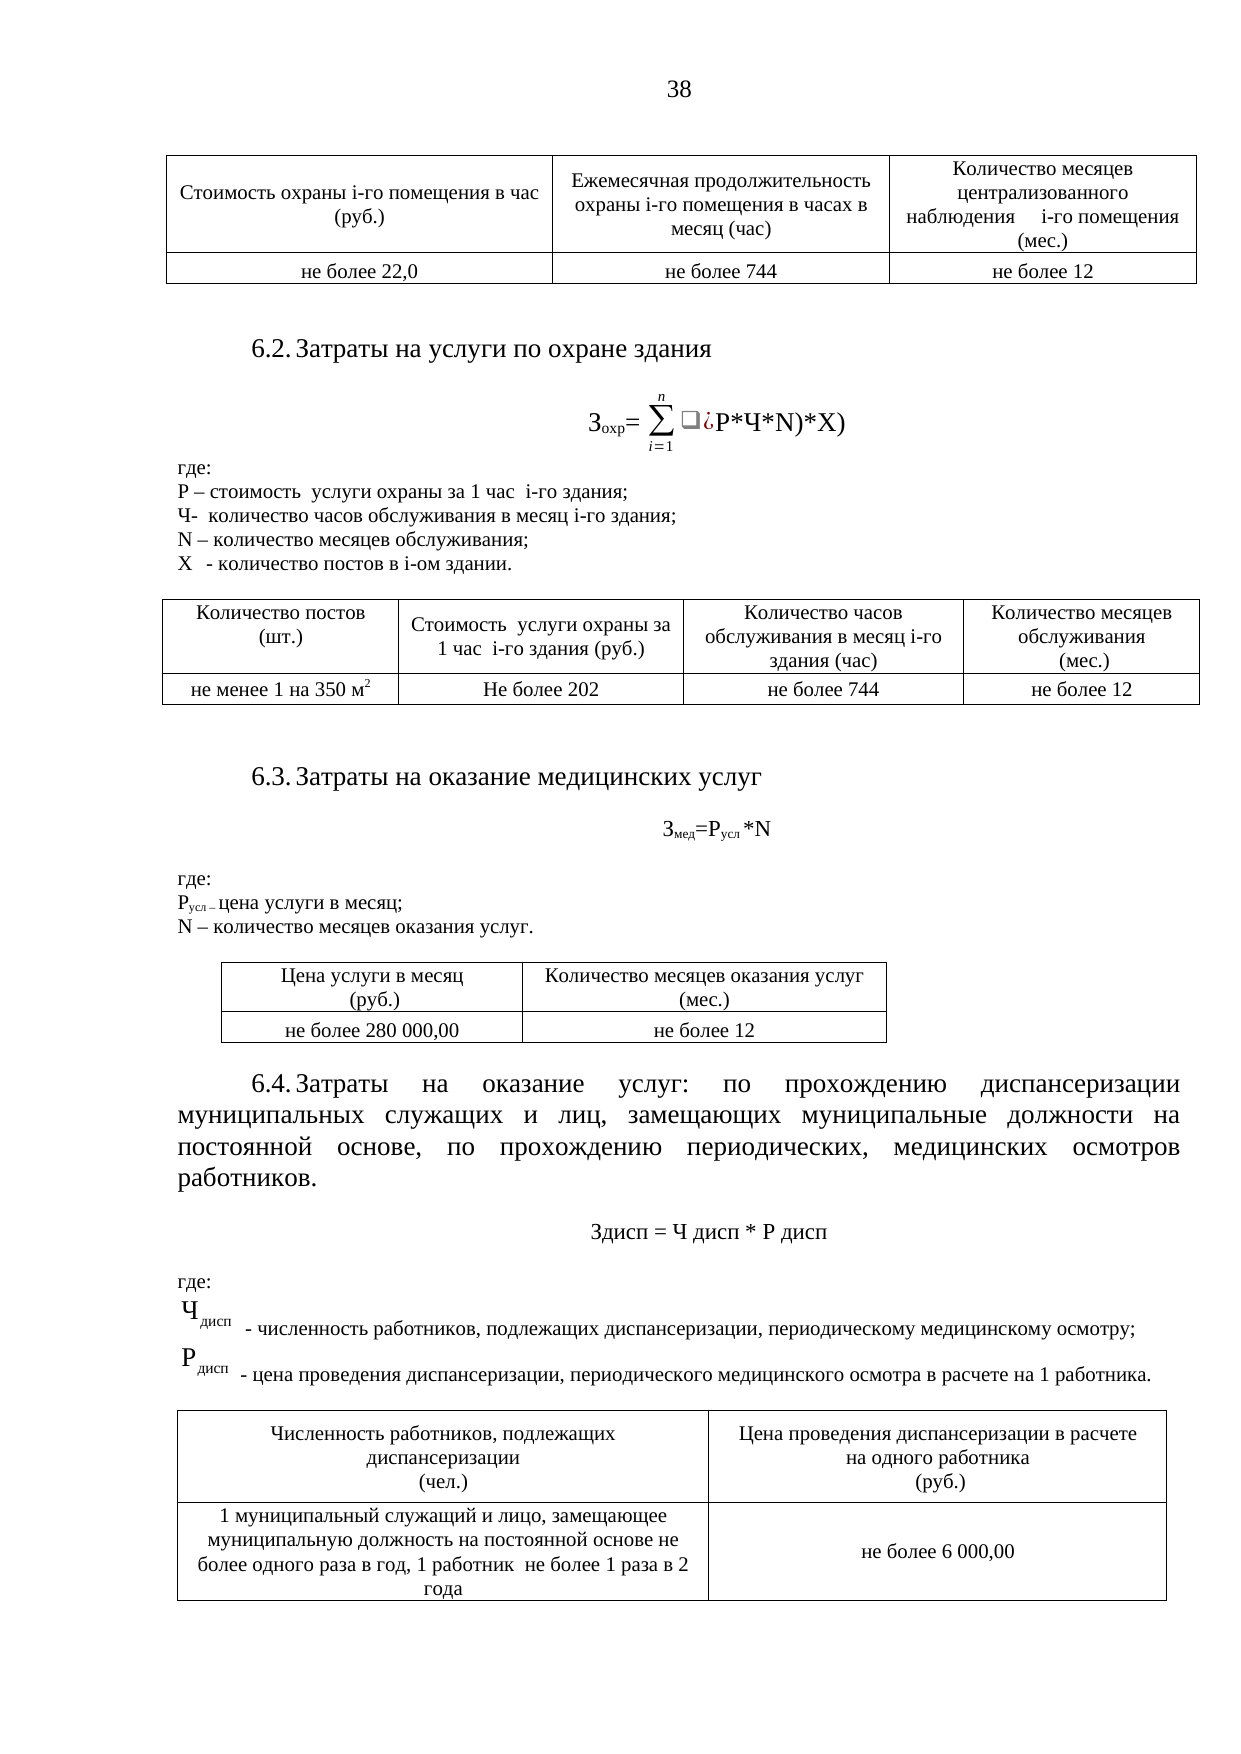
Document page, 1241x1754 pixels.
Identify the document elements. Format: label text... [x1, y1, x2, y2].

text N – количество месяцев оказания услуг. [177, 914, 1181, 938]
list Затраты на услуги по охране здания [177, 332, 1181, 363]
text Здисп = Ч дисп * P дисп [177, 1218, 1181, 1245]
text где: [177, 1269, 1181, 1293]
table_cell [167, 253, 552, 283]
text Ч- количество часов обслуживания в месяц i-го здания; [177, 503, 1181, 527]
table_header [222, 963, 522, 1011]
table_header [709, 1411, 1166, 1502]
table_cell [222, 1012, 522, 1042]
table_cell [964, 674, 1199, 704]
text - численность работников, подлежащих диспансеризации, периодическому медицинскому осмотру; [177, 1293, 1181, 1339]
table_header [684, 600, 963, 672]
text X - количество постов в i-ом здании. [177, 551, 1181, 575]
list Затраты на оказание услуг: по прохождению диспансеризации муниципальных служащих и лиц, замещающих муниципальные должности на постоянной основе, по прохождению периодических, медицинских осмотров работников. [177, 1067, 1181, 1192]
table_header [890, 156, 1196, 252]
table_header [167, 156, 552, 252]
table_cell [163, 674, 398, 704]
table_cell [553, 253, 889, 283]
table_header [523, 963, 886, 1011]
text - цена проведения диспансеризации, периодического медицинского осмотра в расчете на 1 работника. [177, 1339, 1181, 1386]
list Затраты на оказание медицинских услуг [177, 760, 1181, 791]
list Зохр= P*Ч*N)*Х) [252, 388, 1181, 455]
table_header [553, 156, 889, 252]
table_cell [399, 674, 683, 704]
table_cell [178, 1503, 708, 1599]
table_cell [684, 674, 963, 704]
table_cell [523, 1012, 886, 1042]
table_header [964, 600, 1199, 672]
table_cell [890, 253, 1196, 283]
text N – количество месяцев обслуживания; [177, 527, 1181, 551]
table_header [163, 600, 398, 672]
text Pусл – цена услуги в месяц; [177, 890, 1181, 914]
list Змед=Pусл *N [252, 815, 1181, 842]
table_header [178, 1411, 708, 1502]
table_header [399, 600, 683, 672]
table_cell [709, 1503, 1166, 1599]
text где: [177, 455, 1181, 479]
text P – стоимость услуги охраны за 1 час i-го здания; [177, 479, 1181, 503]
text где: [177, 866, 1181, 890]
